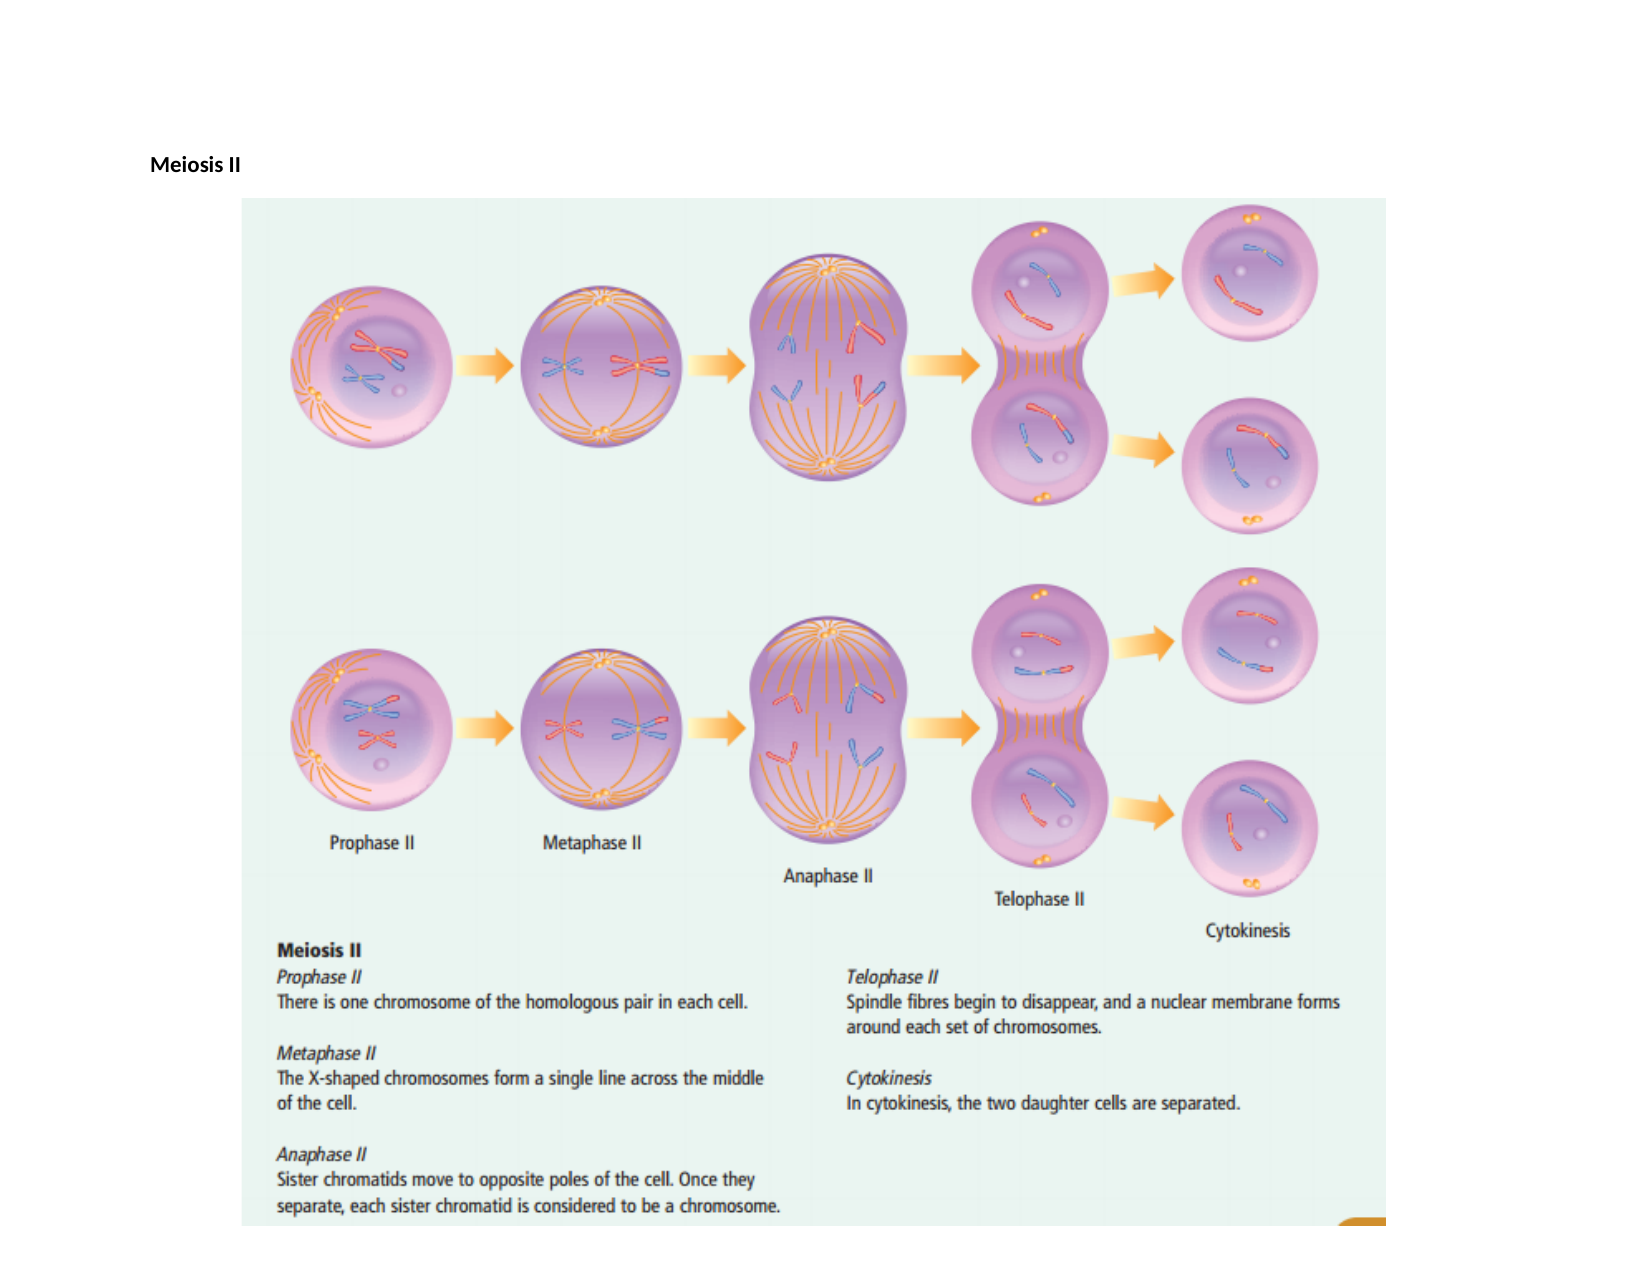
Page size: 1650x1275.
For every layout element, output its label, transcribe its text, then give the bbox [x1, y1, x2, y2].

picture [241, 198, 1386, 1226]
text Meiosis II [150, 150, 1500, 178]
